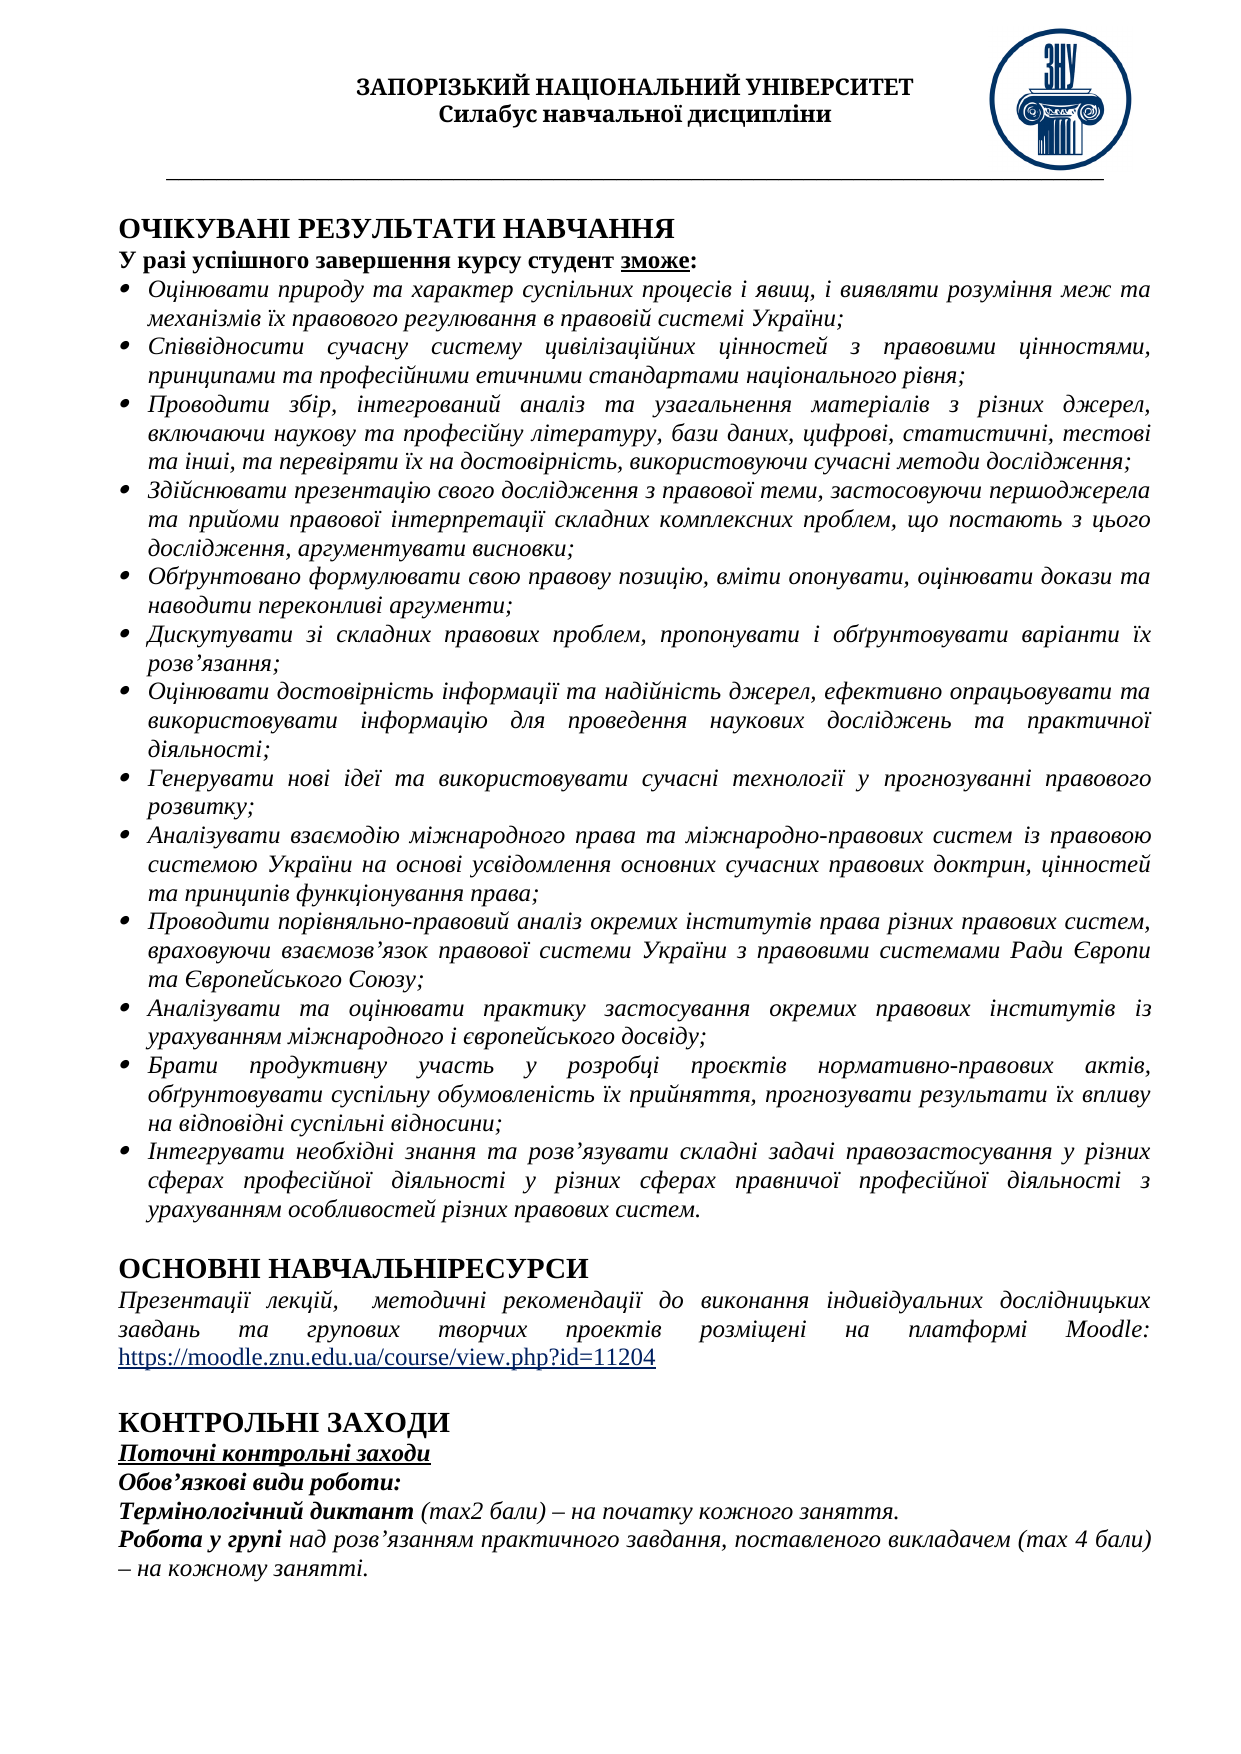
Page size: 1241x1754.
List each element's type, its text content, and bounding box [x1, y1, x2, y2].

list Генерувати нові ідеї та використовувати сучасні технології у прогнозуванні правового розвитку; [118, 763, 1152, 820]
list Здійснювати презентацію свого дослідження з правової теми, застосовуючи першоджерела та прийоми правової інтерпретації складних комплексних проблем, що постають з цього дослідження, аргументувати висновки; [118, 475, 1152, 561]
text Робота у групі над розв’язанням практичного завдання, поставленого викладачем (max 4 бали) – на кожному занятті. [118, 1524, 1152, 1582]
list Обґрунтовано формулювати свою правову позицію, вміти опонувати, оцінювати докази та наводити переконливі аргументи; [118, 561, 1152, 619]
text ОСНОВНІ НАВЧАЛЬНІРЕСУРСИ [118, 1251, 1152, 1285]
list Брати продуктивну участь у розробці проєктів нормативно-правових актів, обґрунтовувати суспільну обумовленість їх прийняття, прогнозувати результати їх впливу на відповідні суспільні відносини; [118, 1050, 1152, 1136]
text У разі успішного завершення курсу студент зможе: [118, 245, 1152, 274]
list Оцінювати природу та характер суспільних процесів і явищ, і виявляти розуміння меж та механізмів їх правового регулювання в правовій системі України; [118, 274, 1152, 331]
text Обов’язкові види роботи: [118, 1467, 1152, 1496]
list Проводити збір, інтегрований аналіз та узагальнення матеріалів з різних джерел, включаючи наукову та професійну літературу, бази даних, цифрові, статистичні, тестові та інші, та перевіряти їх на достовірність, використовуючи сучасні методи дослідження; [118, 389, 1152, 475]
text Поточні контрольні заходи [118, 1438, 1152, 1467]
list Інтегрувати необхідні знання та розв’язувати складні задачі правозастосування у різних сферах професійної діяльності у різних сферах правничої професійної діяльності з урахуванням особливостей різних правових систем. [118, 1136, 1152, 1223]
picture [987, 26, 1133, 172]
text Термінологічний диктант (max2 бали) – на початку кожного заняття. [118, 1496, 1152, 1524]
list Оцінювати достовірність інформації та надійність джерел, ефективно опрацьовувати та використовувати інформацію для проведення наукових досліджень та практичної діяльності; [118, 676, 1152, 763]
text ОЧІКУВАНІ РЕЗУЛЬТАТИ НАВЧАННЯ [118, 212, 1152, 245]
list Аналізувати та оцінювати практику застосування окремих правових інститутів із урахуванням міжнародного і європейського досвіду; [118, 993, 1152, 1050]
text КОНТРОЛЬНІ ЗАХОДИ [118, 1405, 1152, 1438]
list Співвідносити сучасну систему цивілізаційних цінностей з правовими цінностями, принципами та професійними етичними стандартами національного рівня; [118, 331, 1152, 389]
list Проводити порівняльно-правовий аналіз окремих інститутів права різних правових систем, враховуючи взаємозв’язок правової системи України з правовими системами Ради Європи та Європейського Союзу; [118, 906, 1152, 993]
text Презентації лекцій, методичні рекомендації до виконання індивідуальних дослідницьких завдань та групових творчих проектів розміщені на платформі Moodle: https://moodle.znu.edu.ua/course/view.php?id=11204 [118, 1285, 1152, 1371]
list Дискутувати зі складних правових проблем, пропонувати і обґрунтовувати варіанти їх розв’язання; [118, 619, 1152, 676]
list Аналізувати взаємодію міжнародного права та міжнародно-правових систем із правовою системою України на основі усвідомлення основних сучасних правових доктрин, цінностей та принципів функціонування права; [118, 820, 1152, 906]
